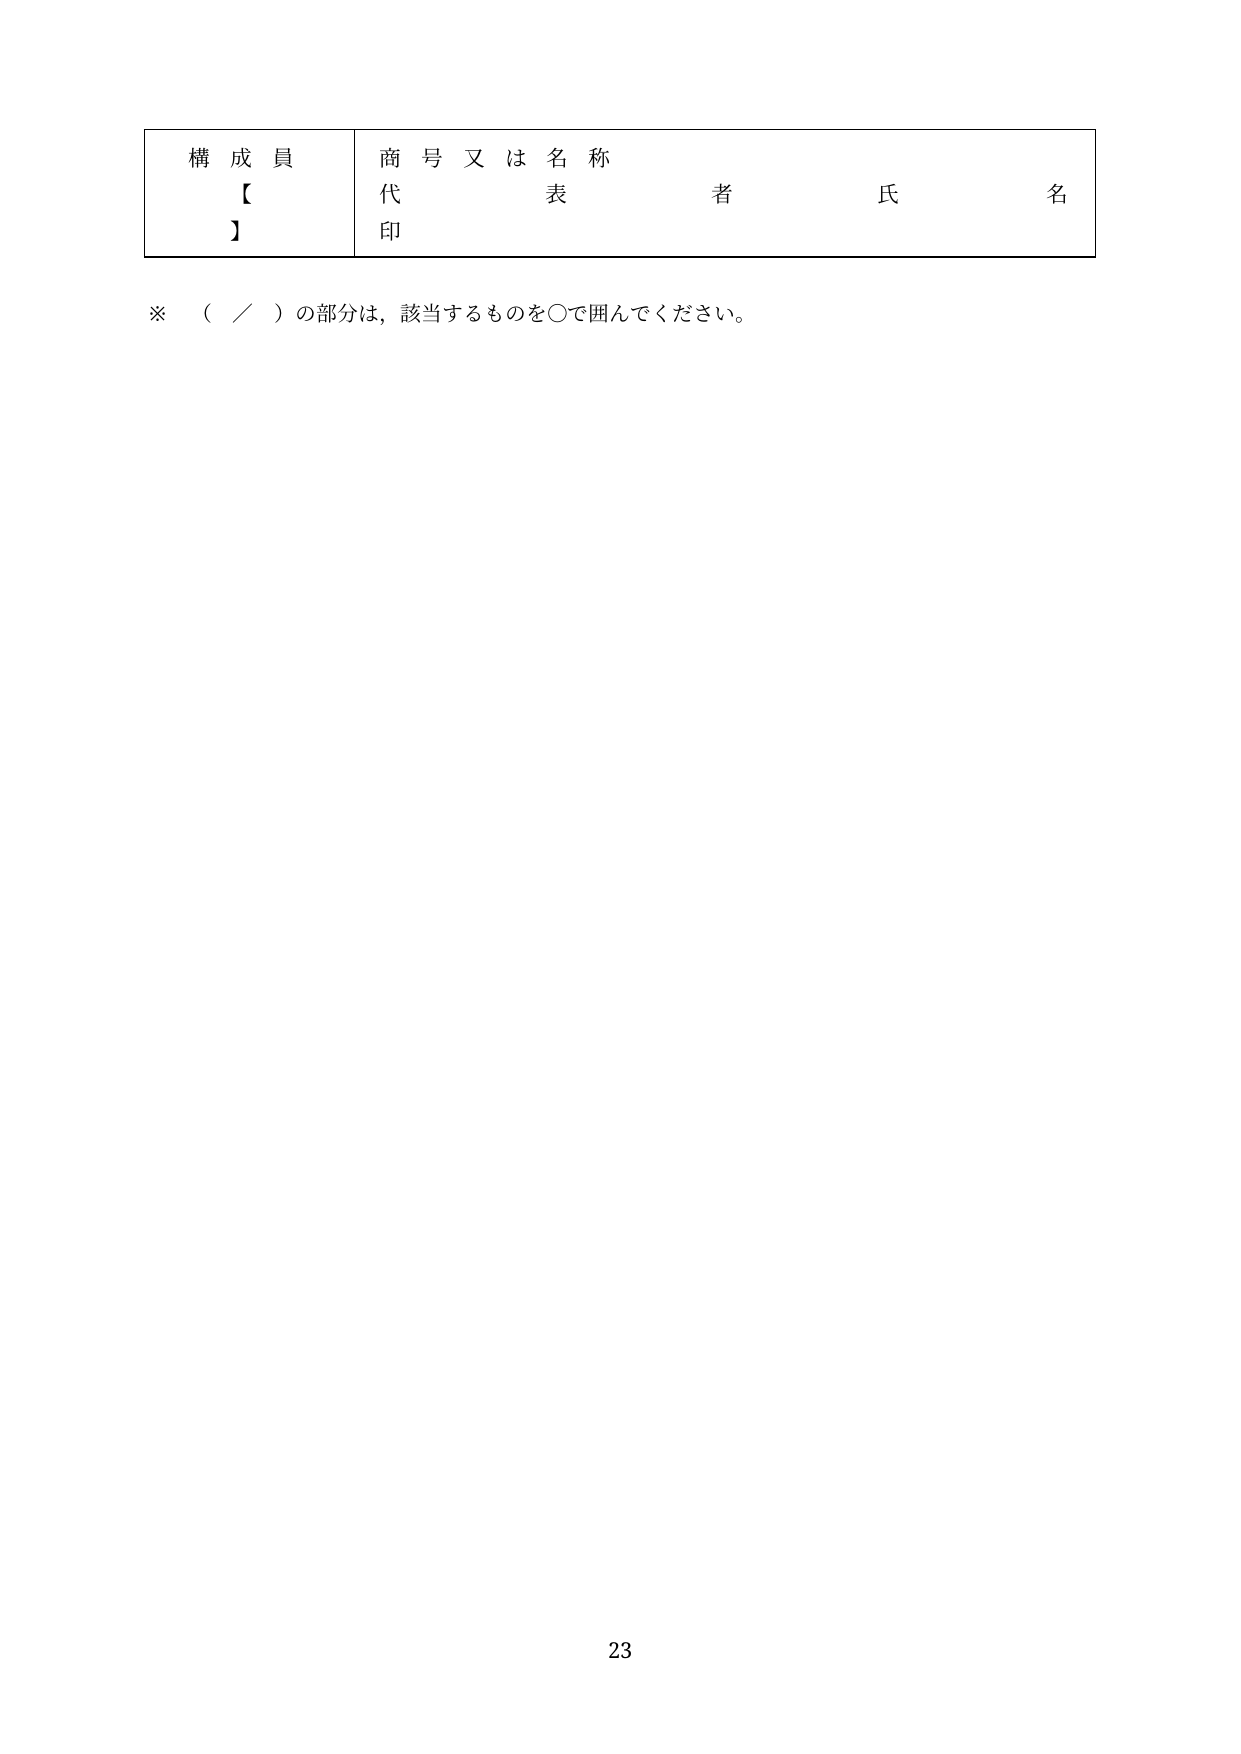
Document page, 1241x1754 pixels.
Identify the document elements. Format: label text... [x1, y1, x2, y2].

table_cell 追加する構成員 【 】 [145, 130, 354, 256]
text ※ （ ／ ）の部分は，該当するものを○で囲んでください。 [149, 294, 1091, 330]
table_cell 所在地 商号又は名称 代表者氏名 印 [355, 130, 1095, 256]
